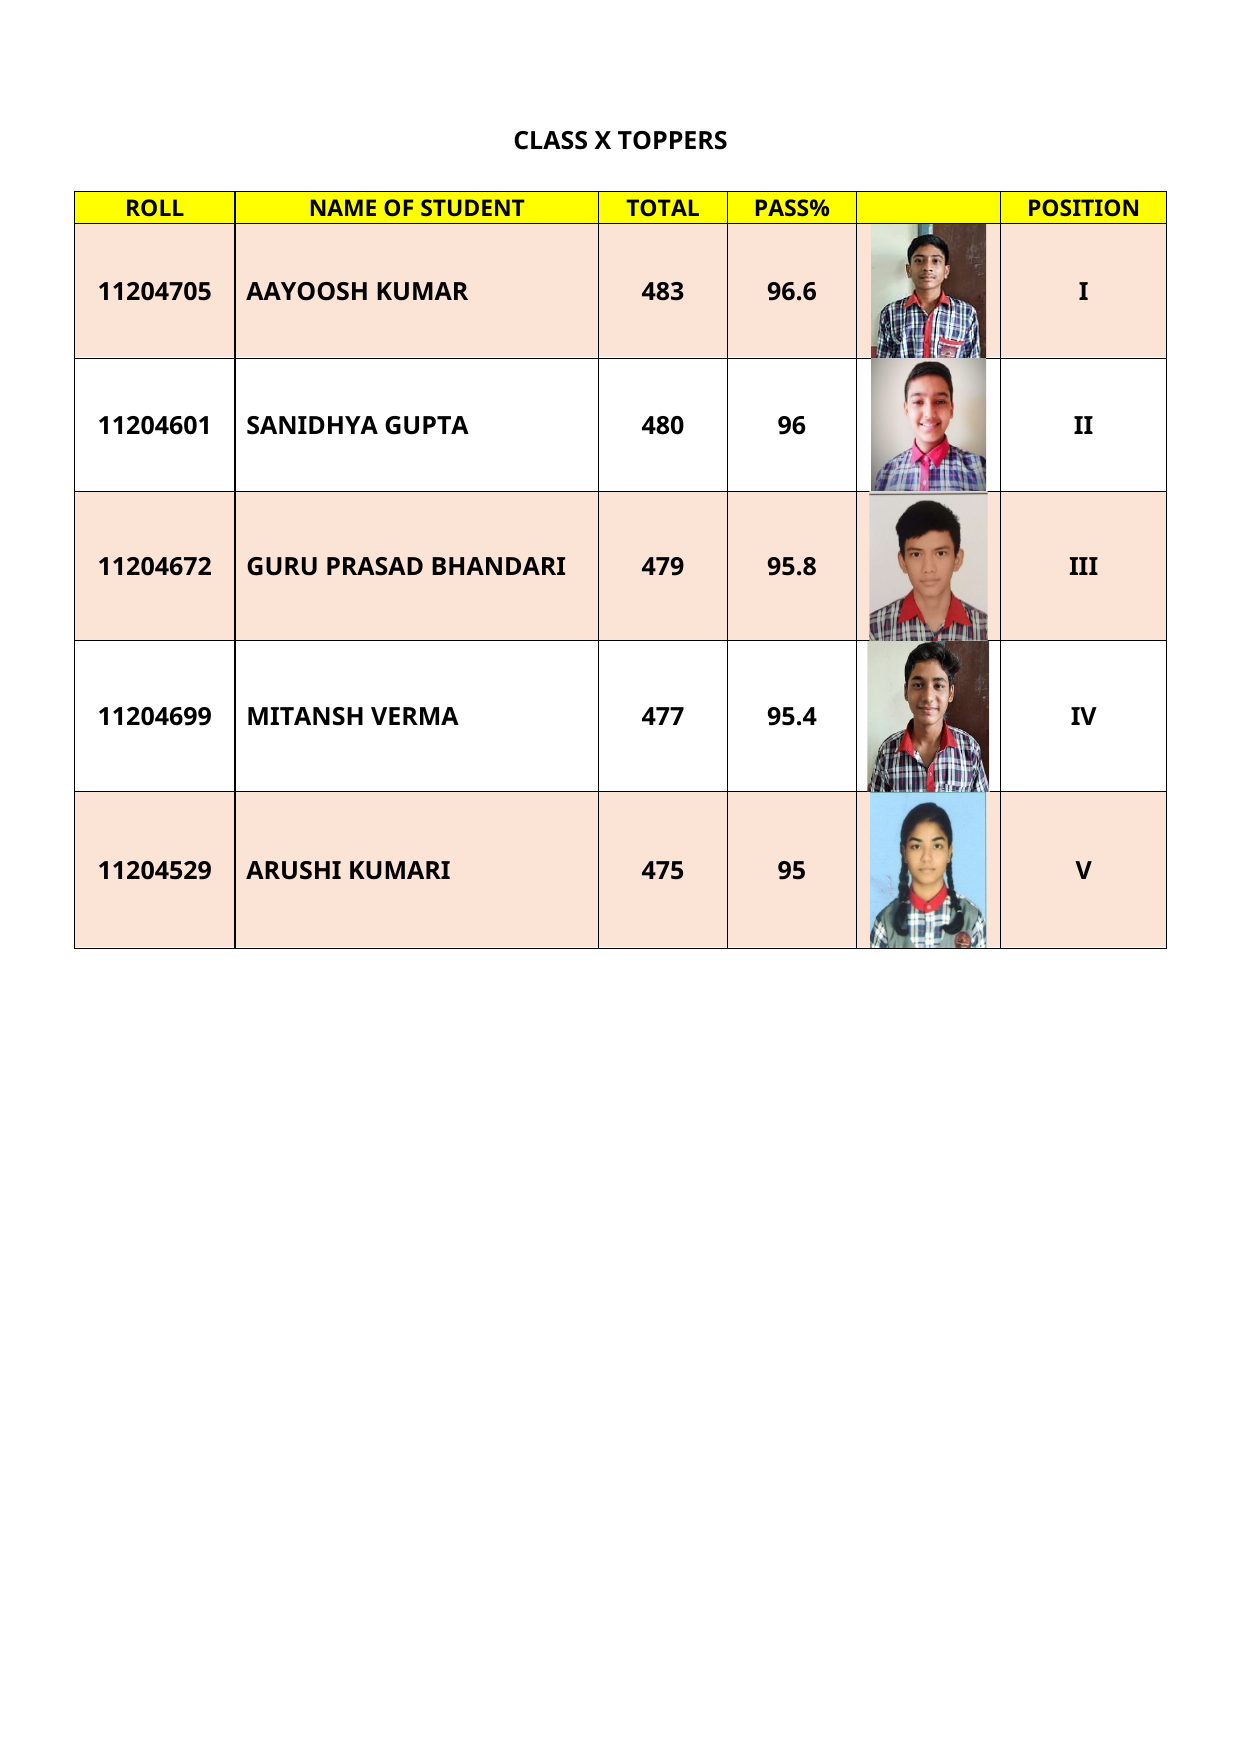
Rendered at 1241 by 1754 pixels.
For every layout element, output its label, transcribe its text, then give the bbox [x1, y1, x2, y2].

table_cell [857, 224, 871, 357]
table_cell GURU PRASAD BHANDARI [236, 492, 598, 640]
table_cell 11204672 [75, 492, 234, 640]
table_cell 96.6 [728, 224, 856, 357]
table_cell 95 [728, 792, 856, 947]
table_cell [857, 792, 870, 947]
table_header NAME OF STUDENT [236, 192, 598, 223]
table_cell [857, 492, 869, 640]
table_cell 96 [728, 359, 856, 491]
table_header TOTAL [599, 192, 727, 223]
table_cell 95.8 [728, 492, 856, 640]
table_cell 11204601 [75, 359, 234, 491]
table_cell [987, 792, 1000, 947]
table_cell [987, 224, 1000, 357]
picture [867, 224, 990, 948]
table_header POSITION [1001, 192, 1166, 223]
table_cell III [1001, 492, 1166, 640]
table_cell [990, 641, 1000, 791]
table_cell [988, 492, 1000, 640]
table_cell IV [1001, 641, 1166, 791]
table_cell 475 [599, 792, 727, 947]
table_cell V [1001, 792, 1166, 947]
table_cell [857, 359, 871, 491]
table_cell ARUSHI KUMARI [236, 792, 598, 947]
table_header [857, 192, 1000, 223]
table_cell 477 [599, 641, 727, 791]
table_cell II [1001, 359, 1166, 491]
table_cell 11204529 [75, 792, 234, 947]
table_cell I [1001, 224, 1166, 357]
table_cell 11204705 [75, 224, 234, 357]
text CLASS X TOPPERS [89, 123, 1152, 157]
table_header PASS% [728, 192, 856, 223]
table_cell 480 [599, 359, 727, 491]
table_cell [987, 359, 1000, 491]
table_header ROLL [75, 192, 234, 223]
table_cell SANIDHYA GUPTA [236, 359, 598, 491]
table_cell [857, 641, 867, 791]
table_cell MITANSH VERMA [236, 641, 598, 791]
table_cell 479 [599, 492, 727, 640]
table_cell 95.4 [728, 641, 856, 791]
table_cell 483 [599, 224, 727, 357]
table_cell AAYOOSH KUMAR [236, 224, 598, 357]
table_cell 11204699 [75, 641, 234, 791]
